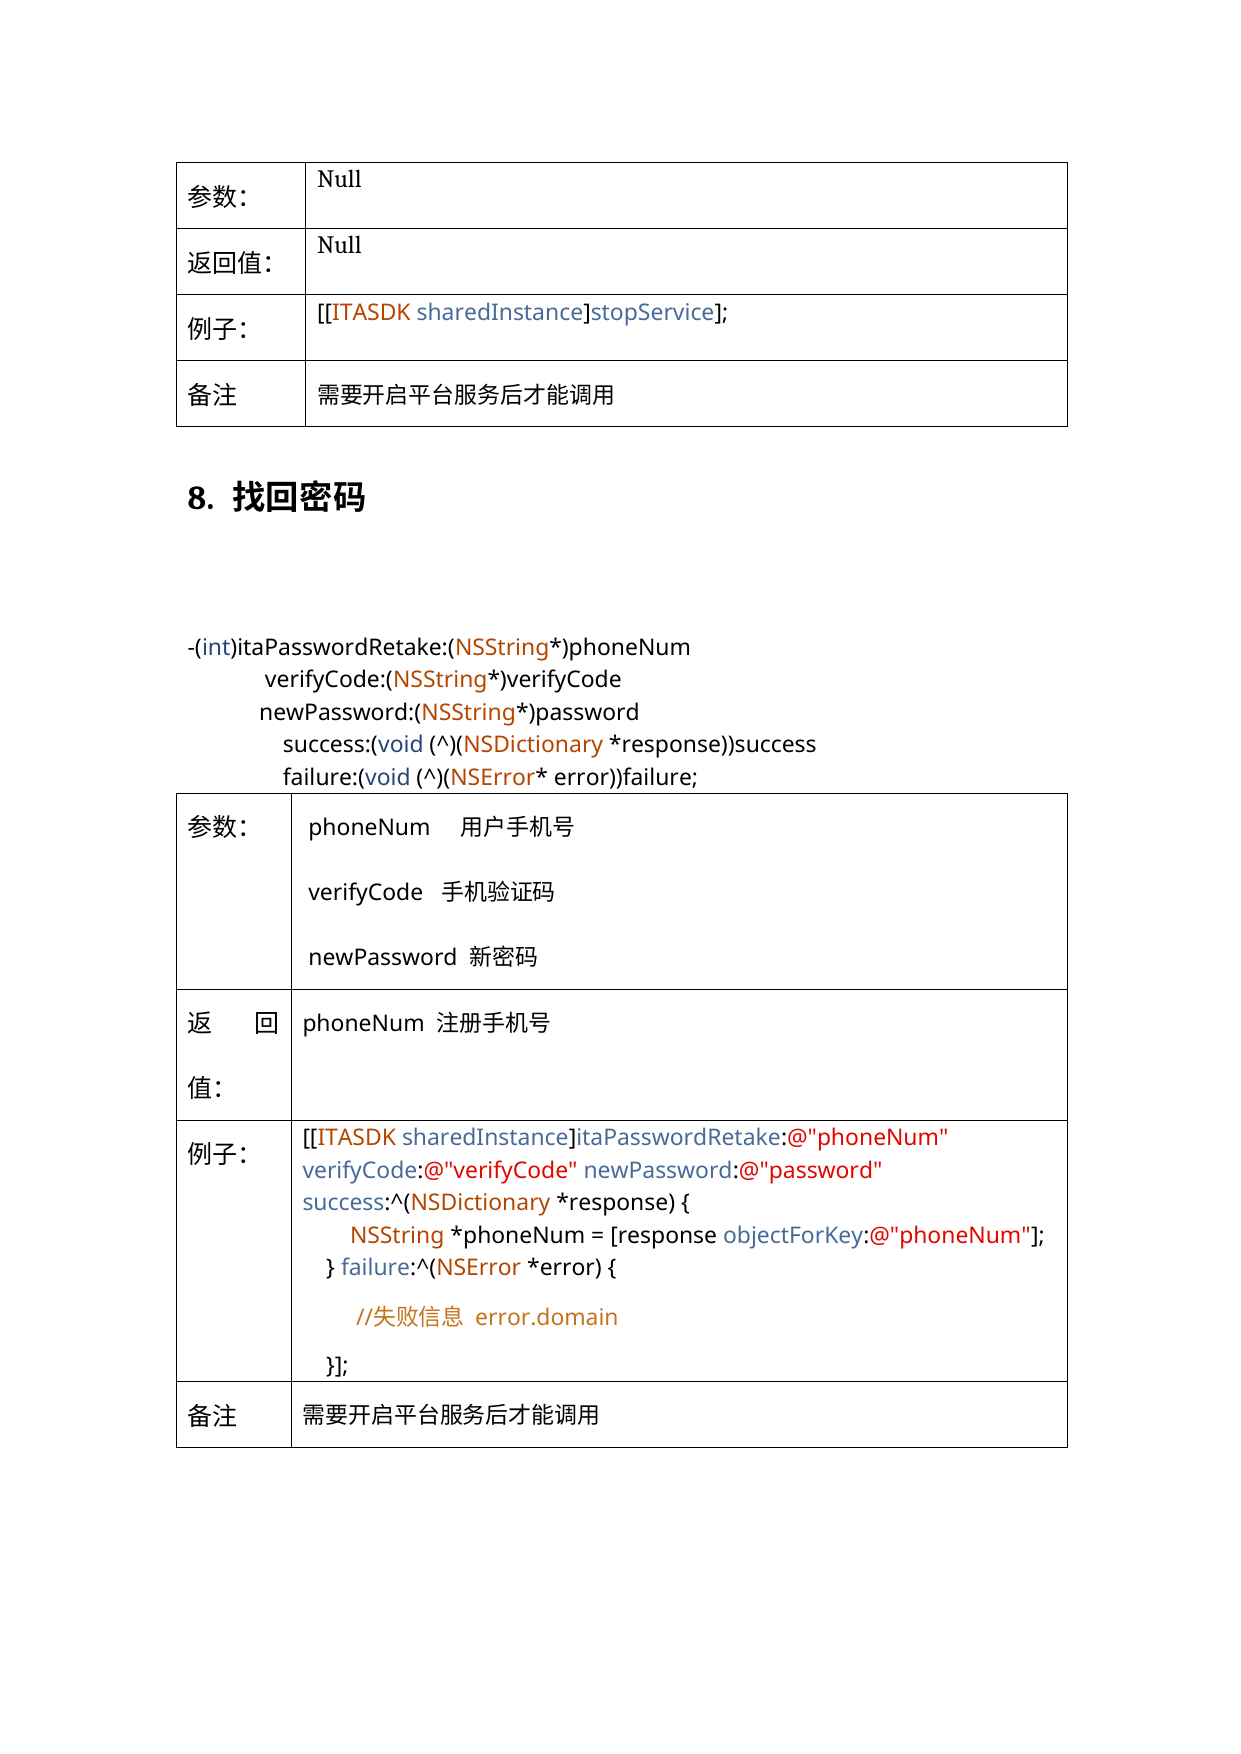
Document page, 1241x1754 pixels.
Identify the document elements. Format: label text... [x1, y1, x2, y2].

table_cell 备注 [177, 361, 305, 426]
table_cell 需要开启平台服务后才能调用 [306, 361, 1067, 426]
table_cell [[ITASDK sharedInstance]stopService]; [306, 295, 1067, 360]
table_cell [[ITASDK sharedInstance]itaPasswordRetake:@"phoneNum" verifyCode:@"verifyCode" newPassword:@"password" success:^(NSDictionary *response) { NSString *phoneNum = [response objectForKey:@"phoneNum"]; } failure:^(NSError *error) { //失败信息 error.domain }]; [292, 1121, 1067, 1381]
table_cell Null [306, 229, 1067, 294]
text -(int)itaPasswordRetake:(NSString*)phoneNum [187, 630, 1053, 662]
text verifyCode:(NSString*)verifyCode [187, 662, 1053, 695]
table_cell 需要开启平台服务后才能调用 [292, 1382, 1067, 1447]
table_header 参数： [177, 794, 291, 988]
text failure:(void (^)(NSError* error))failure; [187, 760, 1053, 792]
table_cell 返回值： [177, 229, 305, 294]
table_header 参数： [177, 163, 305, 228]
table_header phoneNum 用户手机号 verifyCode 手机验证码 newPassword 新密码 [292, 794, 1067, 988]
table_cell phoneNum 注册手机号 [292, 990, 1067, 1119]
text success:(void (^)(NSDictionary *response))success [187, 727, 1053, 760]
table_cell 返回值： [177, 990, 291, 1119]
table_cell 备注 [177, 1382, 291, 1447]
table_header Null [306, 163, 1067, 228]
table_cell 例子： [177, 295, 305, 360]
table_cell 例子： [177, 1121, 291, 1381]
text newPassword:(NSString*)password [187, 695, 1053, 727]
subtitle 找回密码 [187, 463, 1053, 528]
